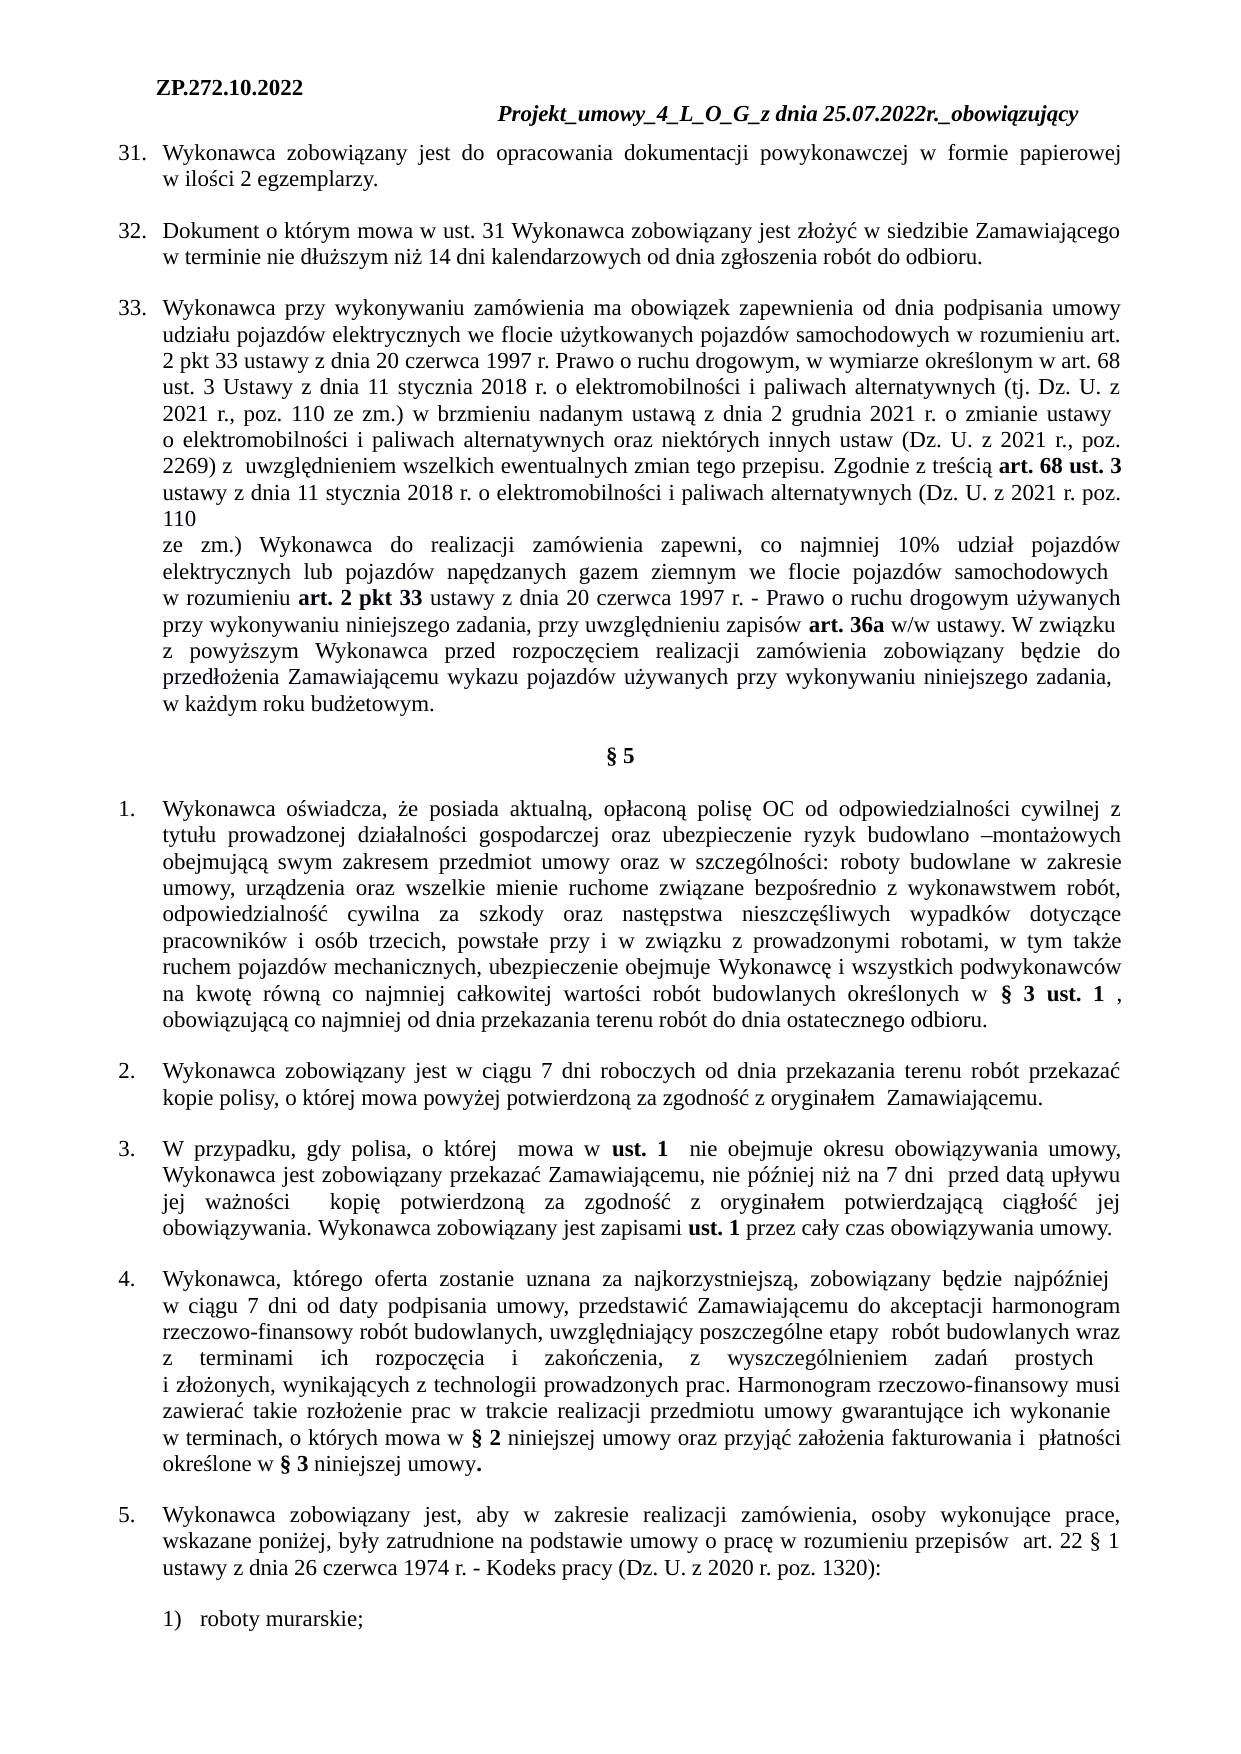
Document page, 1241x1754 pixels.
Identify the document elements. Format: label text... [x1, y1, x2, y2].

list Wykonawca zobowiązany jest, aby w zakresie realizacji zamówienia, osoby wykonujące prace, wskazane poniżej, były zatrudnione na podstawie umowy o pracę w rozumieniu przepisów art. 22 § 1 ustawy z dnia 26 czerwca 1974 r. - Kodeks pracy (Dz. U. z 2020 r. poz. 1320): [118, 1501, 1122, 1580]
list Wykonawca oświadcza, że posiada aktualną, opłaconą polisę OC od odpowiedzialności cywilnej z tytułu prowadzonej działalności gospodarczej oraz ubezpieczenie ryzyk budowlano –montażowych obejmującą swym zakresem przedmiot umowy oraz w szczególności: roboty budowlane w zakresie umowy, urządzenia oraz wszelkie mienie ruchome związane bezpośrednio z wykonawstwem robót, odpowiedzialność cywilna za szkody oraz następstwa nieszczęśliwych wypadków dotyczące pracowników i osób trzecich, powstałe przy i w związku z prowadzonymi robotami, w tym także ruchem pojazdów mechanicznych, ubezpieczenie obejmuje Wykonawcę i wszystkich podwykonawców na kwotę równą co najmniej całkowitej wartości robót budowlanych określonych w § 3 ust. 1 , obowiązującą co najmniej od dnia przekazania terenu robót do dnia ostatecznego odbioru. [118, 795, 1122, 1032]
list Dokument o którym mowa w ust. 31 Wykonawca zobowiązany jest złożyć w siedzibie Zamawiającego w terminie nie dłuższym niż 14 dni kalendarzowych od dnia zgłoszenia robót do odbioru. [118, 217, 1122, 269]
list roboty murarskie; [162, 1605, 1122, 1632]
list Wykonawca zobowiązany jest do opracowania dokumentacji powykonawczej w formie papierowej w ilości 2 egzemplarzy. [118, 139, 1122, 192]
list Wykonawca, którego oferta zostanie uznana za najkorzystniejszą, zobowiązany będzie najpóźniej w ciągu 7 dni od daty podpisania umowy, przedstawić Zamawiającemu do akceptacji harmonogram rzeczowo-finansowy robót budowlanych, uwzględniający poszczególne etapy robót budowlanych wraz z terminami ich rozpoczęcia i zakończenia, z wyszczególnieniem zadań prostych i złożonych, wynikających z technologii prowadzonych prac. Harmonogram rzeczowo-finansowy musi zawierać takie rozłożenie prac w trakcie realizacji przedmiotu umowy gwarantujące ich wykonanie w terminach, o których mowa w § 2 niniejszej umowy oraz przyjąć założenia fakturowania i płatności określone w § 3 niniejszej umowy. [118, 1265, 1122, 1476]
text § 5 [118, 742, 1122, 769]
list Wykonawca zobowiązany jest w ciągu 7 dni roboczych od dnia przekazania terenu robót przekazać kopie polisy, o której mowa powyżej potwierdzoną za zgodność z oryginałem Zamawiającemu. [118, 1057, 1122, 1110]
list W przypadku, gdy polisa, o której mowa w ust. 1 nie obejmuje okresu obowiązywania umowy, Wykonawca jest zobowiązany przekazać Zamawiającemu, nie później niż na 7 dni przed datą upływu jej ważności kopię potwierdzoną za zgodność z oryginałem potwierdzającą ciągłość jej obowiązywania. Wykonawca zobowiązany jest zapisami ust. 1 przez cały czas obowiązywania umowy. [118, 1135, 1122, 1240]
list Wykonawca przy wykonywaniu zamówienia ma obowiązek zapewnienia od dnia podpisania umowy udziału pojazdów elektrycznych we flocie użytkowanych pojazdów samochodowych w rozumieniu art. 2 pkt 33 ustawy z dnia 20 czerwca 1997 r. Prawo o ruchu drogowym, w wymiarze określonym w art. 68 ust. 3 Ustawy z dnia 11 stycznia 2018 r. o elektromobilności i paliwach alternatywnych (tj. Dz. U. z 2021 r., poz. 110 ze zm.) w brzmieniu nadanym ustawą z dnia 2 grudnia 2021 r. o zmianie ustawy o elektromobilności i paliwach alternatywnych oraz niektórych innych ustaw (Dz. U. z 2021 r., poz. 2269) z uwzględnieniem wszelkich ewentualnych zmian tego przepisu. Zgodnie z treścią art. 68 ust. 3 ustawy z dnia 11 stycznia 2018 r. o elektromobilności i paliwach alternatywnych (Dz. U. z 2021 r. poz. 110 ze zm.) Wykonawca do realizacji zamówienia zapewni, co najmniej 10% udział pojazdów elektrycznych lub pojazdów napędzanych gazem ziemnym we flocie pojazdów samochodowych w rozumieniu art. 2 pkt 33 ustawy z dnia 20 czerwca 1997 r. - Prawo o ruchu drogowym używanych przy wykonywaniu niniejszego zadania, przy uwzględnieniu zapisów art. 36a w/w ustawy. W związku z powyższym Wykonawca przed rozpoczęciem realizacji zamówienia zobowiązany będzie do przedłożenia Zamawiającemu wykazu pojazdów używanych przy wykonywaniu niniejszego zadania, w każdym roku budżetowym. [118, 294, 1122, 716]
